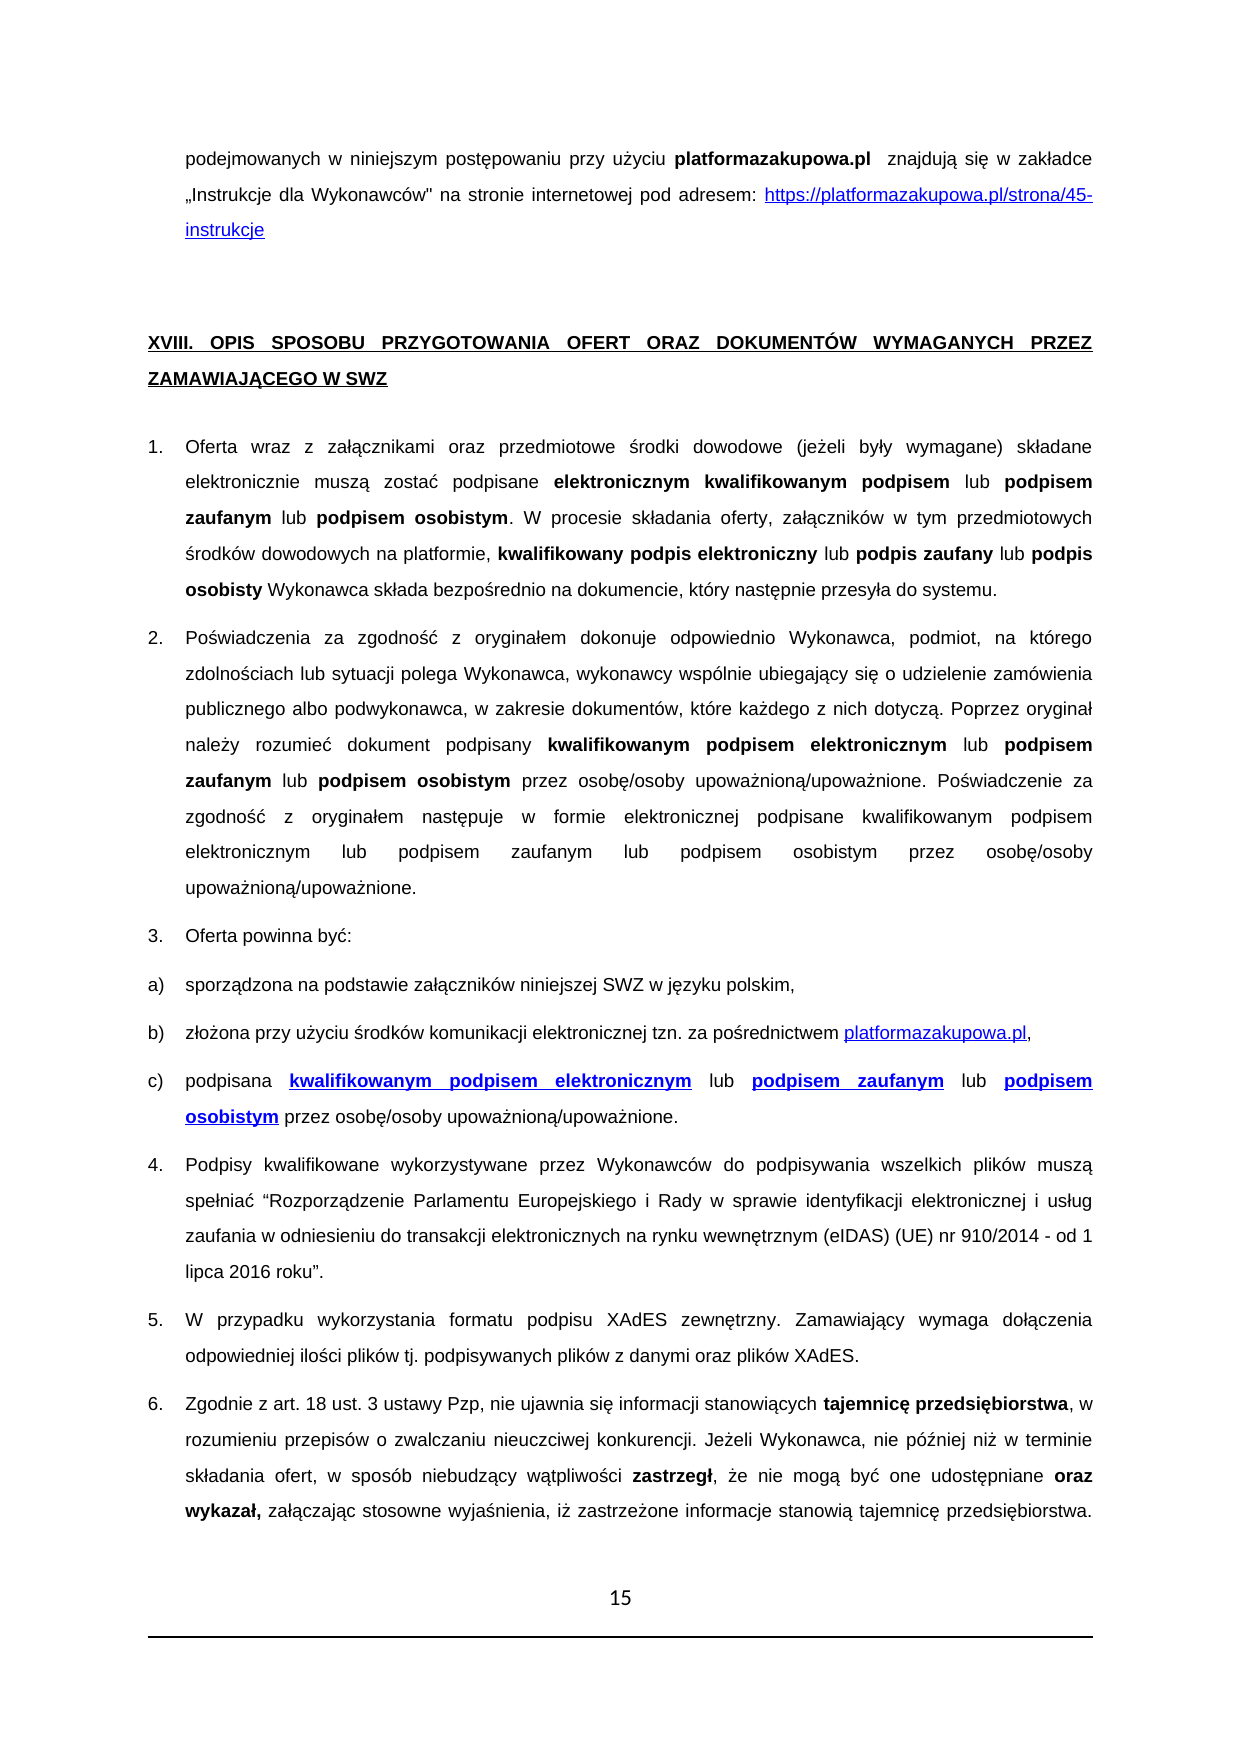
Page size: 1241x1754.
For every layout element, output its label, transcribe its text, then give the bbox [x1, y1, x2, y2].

list sporządzona na podstawie załączników niniejszej SWZ w języku polskim, [148, 973, 1093, 997]
text XVIII. OPIS SPOSOBU PRZYGOTOWANIA OFERT ORAZ DOKUMENTÓW WYMAGANYCH PRZEZ ZAMAWIAJĄCEGO W SWZ [148, 332, 1093, 351]
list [148, 148, 1093, 243]
list Oferta powinna być: [148, 925, 1093, 949]
list Podpisy kwalifikowane wykorzystywane przez Wykonawców do podpisywania wszelkich plików muszą spełniać “Rozporządzenie Parlamentu Europejskiego i Rady w sprawie identyfikacji elektronicznej i usług zaufania w odniesieniu do transakcji elektronicznych na rynku wewnętrznym (eIDAS) (UE) nr 910/2014 - od 1 lipca 2016 roku”. [148, 1154, 1093, 1285]
list złożona przy użyciu środków komunikacji elektronicznej tzn. za pośrednictwem platformazakupowa.pl, [148, 1022, 1093, 1045]
list W przypadku wykorzystania formatu podpisu XAdES zewnętrzny. Zamawiający wymaga dołączenia odpowiedniej ilości plików tj. podpisywanych plików z danymi oraz plików XAdES. [148, 1309, 1093, 1369]
list Poświadczenia za zgodność z oryginałem dokonuje odpowiednio Wykonawca, podmiot, na którego zdolnościach lub sytuacji polega Wykonawca, wykonawcy wspólnie ubiegający się o udzielenie zamówienia publicznego albo podwykonawca, w zakresie dokumentów, które każdego z nich dotyczą. Poprzez oryginał należy rozumieć dokument podpisany kwalifikowanym podpisem elektronicznym lub podpisem zaufanym lub podpisem osobistym przez osobę/osoby upoważnioną/upoważnione. Poświadczenie za zgodność z oryginałem następuje w formie elektronicznej podpisane kwalifikowanym podpisem elektronicznym lub podpisem zaufanym lub podpisem osobistym przez osobę/osoby upoważnioną/upoważnione. [148, 627, 1093, 901]
list podpisana kwalifikowanym podpisem elektronicznym lub podpisem zaufanym lub podpisem osobistym przez osobę/osoby upoważnioną/upoważnione. [148, 1070, 1093, 1129]
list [148, 1393, 1093, 1524]
text XVIII. OPIS SPOSOBU PRZYGOTOWANIA OFERT ORAZ DOKUMENTÓW WYMAGANYCH PRZEZ ZAMAWIAJĄCEGO W SWZ [148, 352, 1093, 391]
list Oferta wraz z załącznikami oraz przedmiotowe środki dowodowe (jeżeli były wymagane) składane elektronicznie muszą zostać podpisane elektronicznym kwalifikowanym podpisem lub podpisem zaufanym lub podpisem osobistym. W procesie składania oferty, załączników w tym przedmiotowych środków dowodowych na platformie, kwalifikowany podpis elektroniczny lub podpis zaufany lub podpis osobisty Wykonawca składa bezpośrednio na dokumencie, który następnie przesyła do systemu. [148, 436, 1093, 602]
